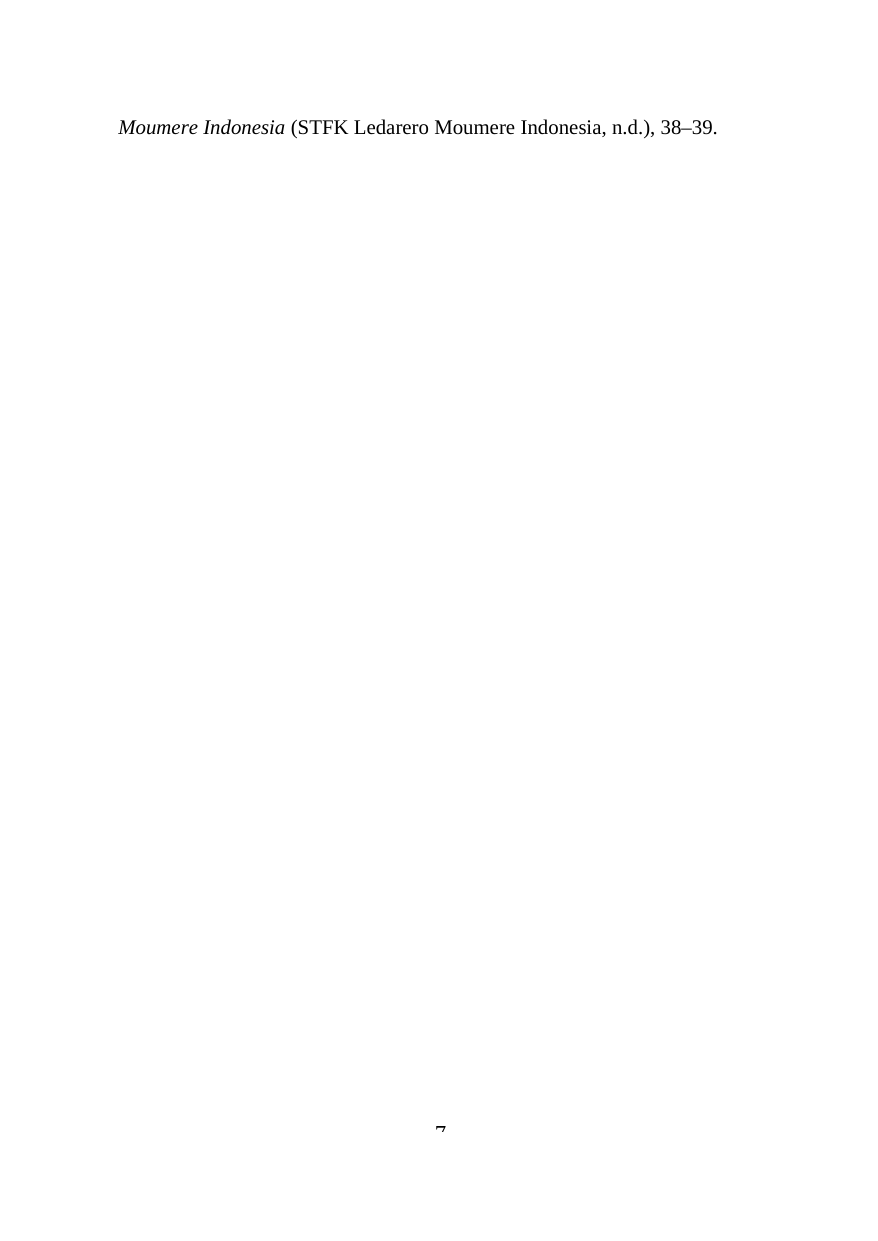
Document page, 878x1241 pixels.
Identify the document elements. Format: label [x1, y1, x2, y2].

text [118, 114, 759, 139]
